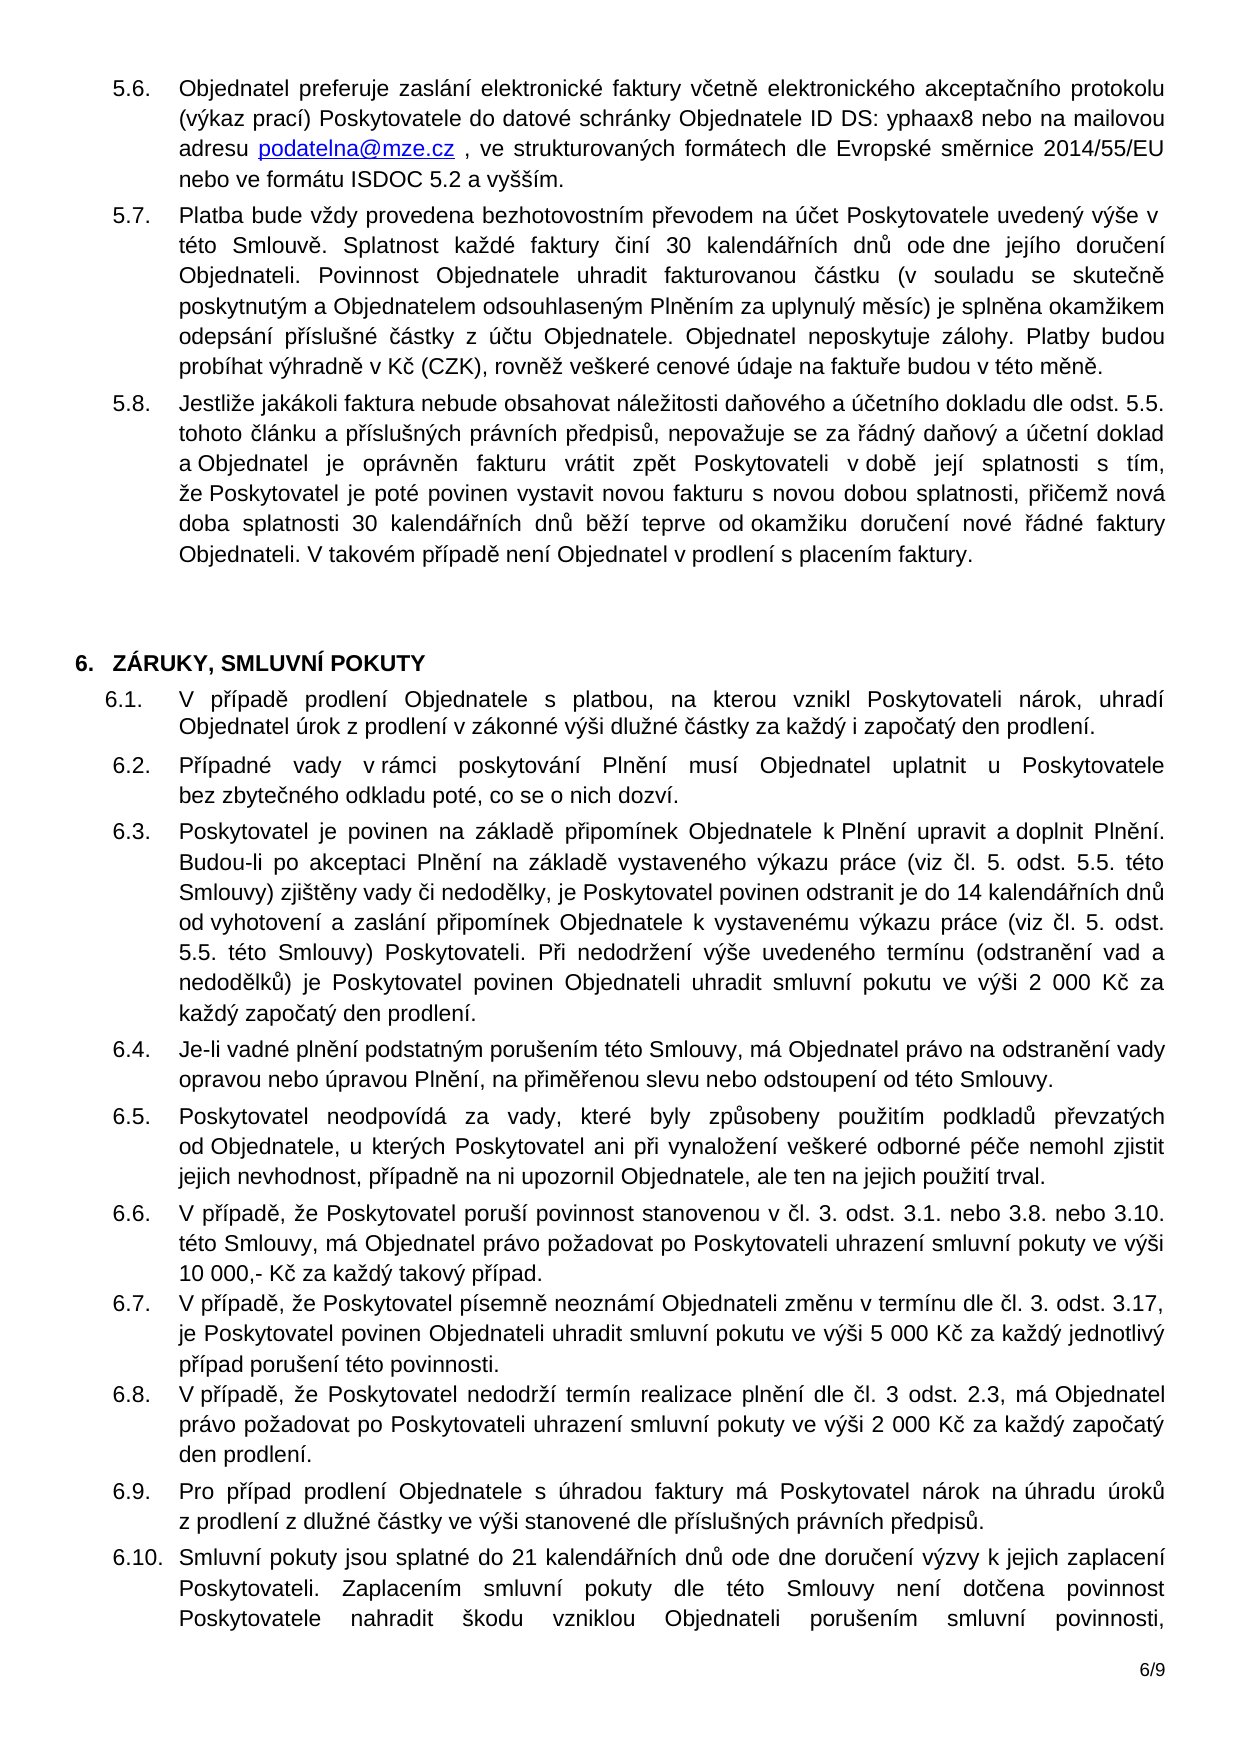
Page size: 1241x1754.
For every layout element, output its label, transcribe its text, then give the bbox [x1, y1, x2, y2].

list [112, 1544, 1165, 1631]
list ZÁRUKY, SMLUVNÍ POKUTY [75, 650, 1165, 676]
list Poskytovatel neodpovídá za vady, které byly způsobeny použitím podkladů převzatých od Objednatele, u kterých Poskytovatel ani při vynaložení veškeré odborné péče nemohl zjistit jejich nevhodnost, případně na ni upozornil Objednatele, ale ten na jejich použití trval. [112, 1103, 1165, 1189]
list Objednatel preferuje zaslání elektronické faktury včetně elektronického akceptačního protokolu (výkaz prací) Poskytovatele do datové schránky Objednatele ID DS: yphaax8 nebo na mailovou adresu podatelna@mze.cz , ve strukturovaných formátech dle Evropské směrnice 2014/55/EU nebo ve formátu ISDOC 5.2 a vyšším. [112, 75, 1165, 192]
list Poskytovatel je povinen na základě připomínek Objednatele k Plnění upravit a doplnit Plnění. Budou-li po akceptaci Plnění na základě vystaveného výkazu práce (viz čl. 5. odst. 5.5. této Smlouvy) zjištěny vady či nedodělky, je Poskytovatel povinen odstranit je do 14 kalendářních dnů od vyhotovení a zaslání připomínek Objednatele k vystavenému výkazu práce (viz čl. 5. odst. 5.5. této Smlouvy) Poskytovateli. Při nedodržení výše uvedeného termínu (odstranění vad a nedodělků) je Poskytovatel povinen Objednateli uhradit smluvní pokutu ve výši 2 000 Kč za každý započatý den prodlení. [112, 818, 1165, 1026]
list Jestliže jakákoli faktura nebude obsahovat náležitosti daňového a účetního dokladu dle odst. 5.5. tohoto článku a příslušných právních předpisů, nepovažuje se za řádný daňový a účetní doklad a Objednatel je oprávněn fakturu vrátit zpět Poskytovateli v době její splatnosti s tím, že Poskytovatel je poté povinen vystavit novou fakturu s novou dobou splatnosti, přičemž nová doba splatnosti 30 kalendářních dnů běží teprve od okamžiku doručení nové řádné faktury Objednateli. V takovém případě není Objednatel v prodlení s placením faktury. [112, 389, 1165, 567]
list Je-li vadné plnění podstatným porušením této Smlouvy, má Objednatel právo na odstranění vady opravou nebo úpravou Plnění, na přiměřenou slevu nebo odstoupení od této Smlouvy. [112, 1036, 1165, 1093]
list V případě, že Poskytovatel poruší povinnost stanovenou v čl. 3. odst. 3.1. nebo 3.8. nebo 3.10. této Smlouvy, má Objednatel právo požadovat po Poskytovateli uhrazení smluvní pokuty ve výši 10 000,- Kč za každý takový případ. [112, 1199, 1165, 1286]
list Pro případ prodlení Objednatele s úhradou faktury má Poskytovatel nárok na úhradu úroků z prodlení z dlužné částky ve výši stanovené dle příslušných právních předpisů. [112, 1478, 1165, 1534]
list V případě prodlení Objednatele s platbou, na kterou vznikl Poskytovateli nárok, uhradí Objednatel úrok z prodlení v zákonné výši dlužné částky za každý i započatý den prodlení. [104, 686, 1165, 739]
list V případě, že Poskytovatel nedodrží termín realizace plnění dle čl. 3 odst. 2.3, má Objednatel právo požadovat po Poskytovateli uhrazení smluvní pokuty ve výši 2 000 Kč za každý započatý den prodlení. [112, 1381, 1165, 1468]
list V případě, že Poskytovatel písemně neoznámí Objednateli změnu v termínu dle čl. 3. odst. 3.17, je Poskytovatel povinen Objednateli uhradit smluvní pokutu ve výši 5 000 Kč za každý jednotlivý případ porušení této povinnosti. [112, 1290, 1165, 1377]
list Případné vady v rámci poskytování Plnění musí Objednatel uplatnit u Poskytovatele bez zbytečného odkladu poté, co se o nich dozví. [112, 752, 1165, 808]
list Platba bude vždy provedena bezhotovostním převodem na účet Poskytovatele uvedený výše v této Smlouvě. Splatnost každé faktury činí 30 kalendářních dnů ode dne jejího doručení Objednateli. Povinnost Objednatele uhradit fakturovanou částku (v souladu se skutečně poskytnutým a Objednatelem odsouhlaseným Plněním za uplynulý měsíc) je splněna okamžikem odepsání příslušné částky z účtu Objednatele. Objednatel neposkytuje zálohy. Platby budou probíhat výhradně v Kč (CZK), rovněž veškeré cenové údaje na faktuře budou v této měně. [112, 202, 1165, 379]
